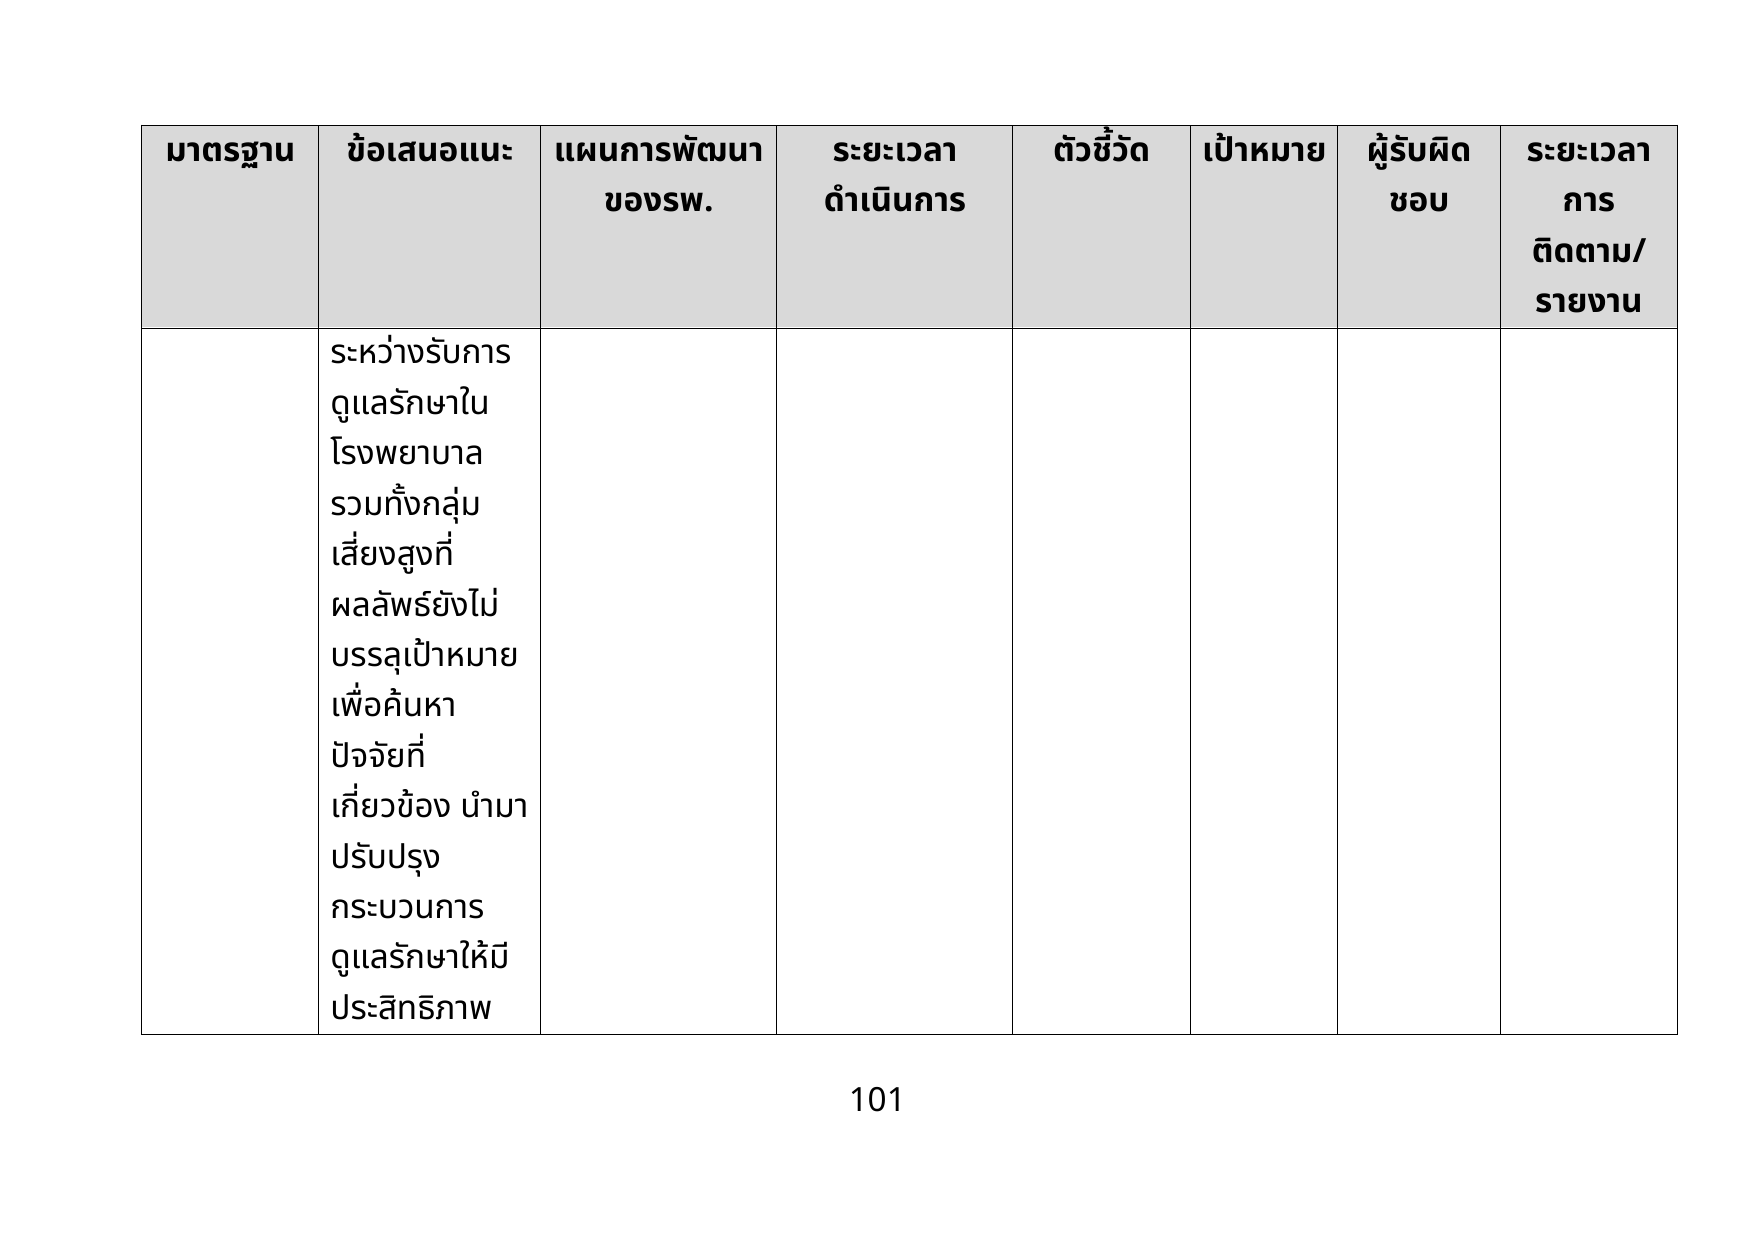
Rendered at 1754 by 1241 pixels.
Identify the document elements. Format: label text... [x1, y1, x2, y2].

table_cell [319, 329, 540, 1034]
table_header ระยะเวลาดำเนินการ [777, 126, 1012, 327]
table_cell [1501, 329, 1677, 1034]
table_cell [142, 329, 318, 1034]
table_cell [777, 329, 1012, 1034]
table_header ระยะเวลาการติดตาม/รายงาน [1501, 126, 1677, 327]
table_header เป้าหมาย [1191, 126, 1337, 327]
table_cell [1191, 329, 1337, 1034]
table_header แผนการพัฒนาของรพ. [541, 126, 776, 327]
table_header ตัวชี้วัด [1013, 126, 1190, 327]
table_header ข้อเสนอแนะ [319, 126, 540, 327]
table_header มาตรฐาน [142, 126, 318, 327]
table_cell [1013, 329, 1190, 1034]
table_cell [541, 329, 776, 1034]
table_cell [1338, 329, 1500, 1034]
table_header ผู้รับผิดชอบ [1338, 126, 1500, 327]
